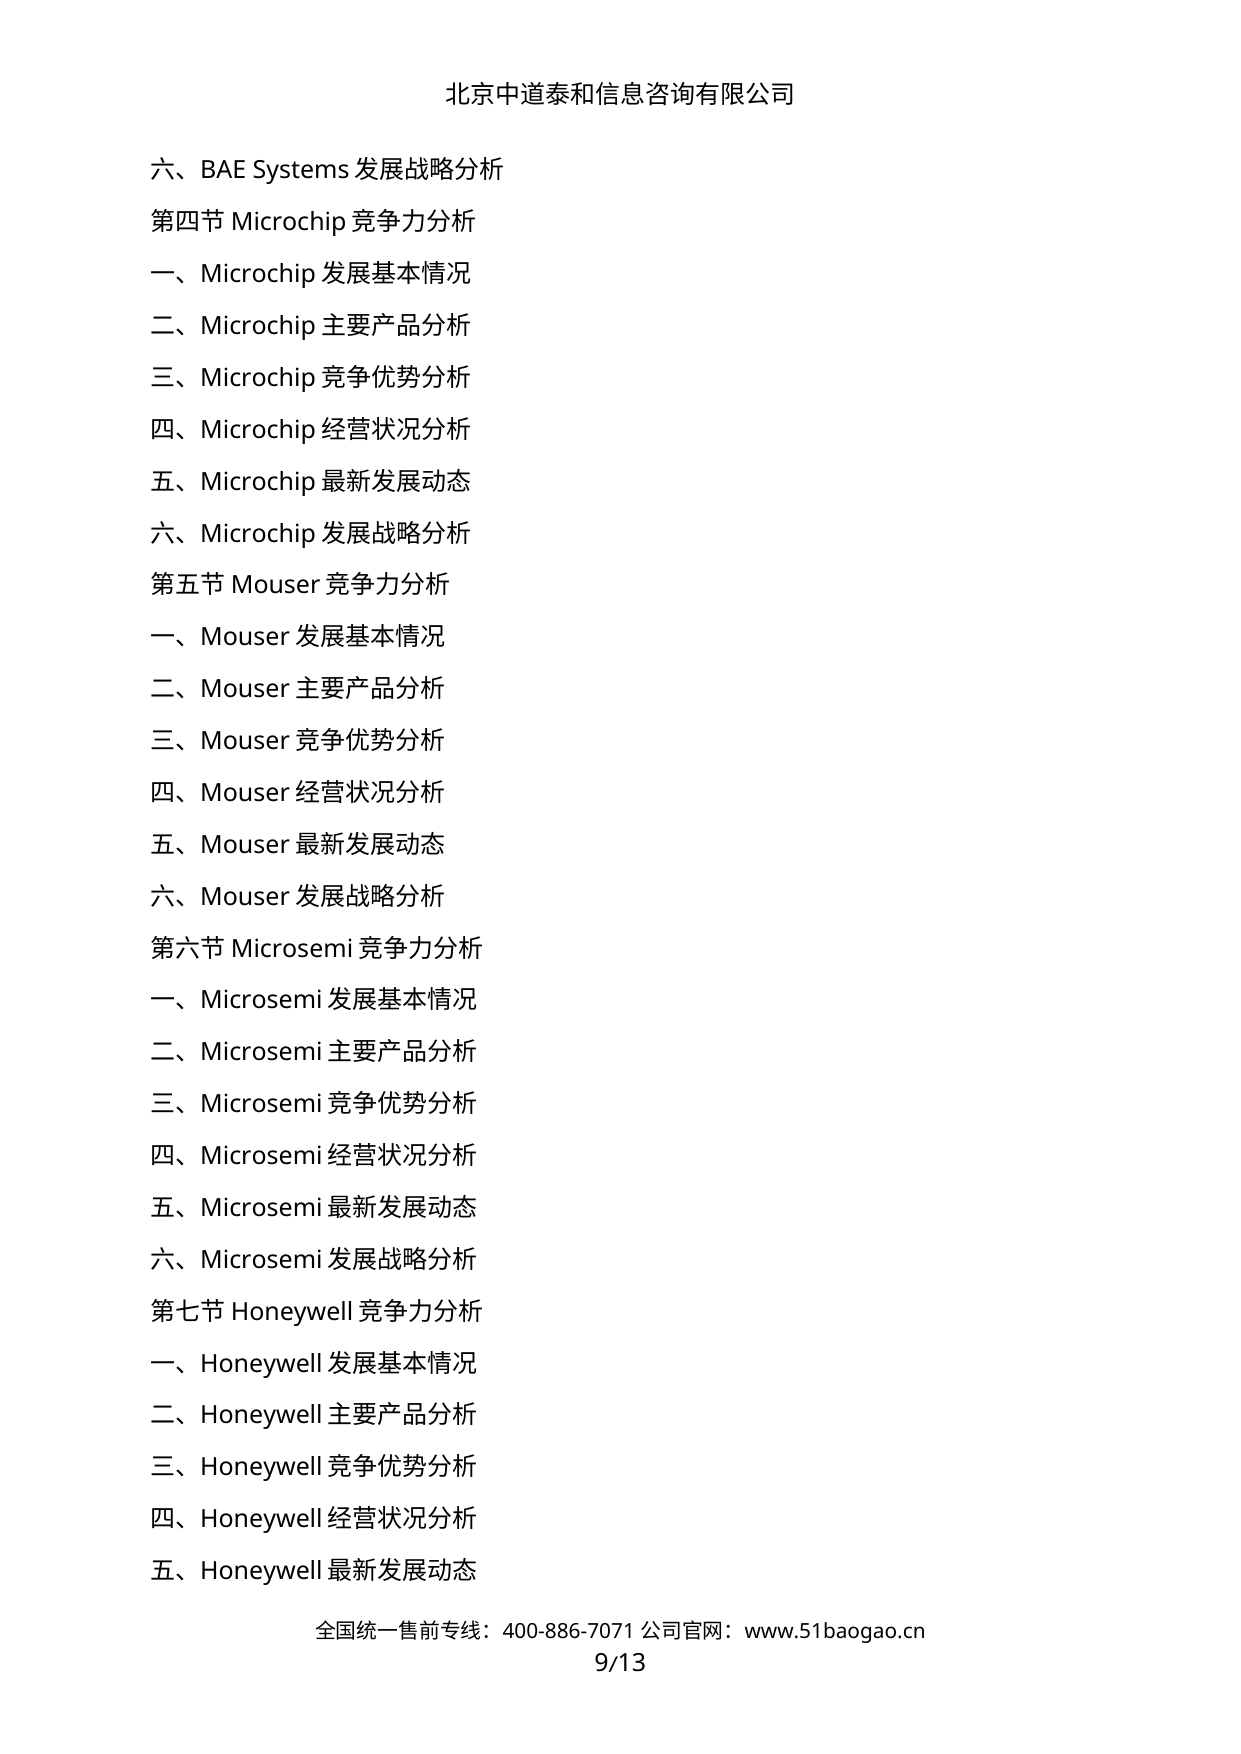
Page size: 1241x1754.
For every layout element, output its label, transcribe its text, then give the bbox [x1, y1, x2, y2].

text 第四节 Microchip竞争力分析 [150, 202, 1090, 238]
text 四、Mouser经营状况分析 [150, 772, 1090, 809]
text 第七节 Honeywell竞争力分析 [150, 1291, 1090, 1327]
text 六、Microchip发展战略分析 [150, 513, 1090, 549]
text 五、Honeywell最新发展动态 [150, 1551, 1090, 1587]
text 一、Mouser发展基本情况 [150, 617, 1090, 653]
text 二、Honeywell主要产品分析 [150, 1395, 1090, 1431]
text 四、Honeywell经营状况分析 [150, 1499, 1090, 1535]
text 五、Microchip最新发展动态 [150, 461, 1090, 497]
text 二、Microchip主要产品分析 [150, 306, 1090, 342]
text 第六节 Microsemi竞争力分析 [150, 928, 1090, 964]
text 三、Microsemi竞争优势分析 [150, 1084, 1090, 1120]
text 三、Honeywell竞争优势分析 [150, 1447, 1090, 1483]
text 五、Mouser最新发展动态 [150, 824, 1090, 861]
text 六、BAE Systems发展战略分析 [150, 150, 1090, 186]
text 六、Mouser发展战略分析 [150, 876, 1090, 912]
text 第五节 Mouser竞争力分析 [150, 565, 1090, 601]
text 三、Mouser竞争优势分析 [150, 721, 1090, 757]
text 一、Microchip发展基本情况 [150, 254, 1090, 290]
text 二、Mouser主要产品分析 [150, 669, 1090, 705]
text 六、Microsemi发展战略分析 [150, 1239, 1090, 1276]
text 五、Microsemi最新发展动态 [150, 1187, 1090, 1224]
text 三、Microchip竞争优势分析 [150, 357, 1090, 394]
text 一、Microsemi发展基本情况 [150, 980, 1090, 1016]
text 二、Microsemi主要产品分析 [150, 1032, 1090, 1068]
text 一、Honeywell发展基本情况 [150, 1343, 1090, 1379]
text 四、Microchip经营状况分析 [150, 409, 1090, 446]
text 四、Microsemi经营状况分析 [150, 1136, 1090, 1172]
